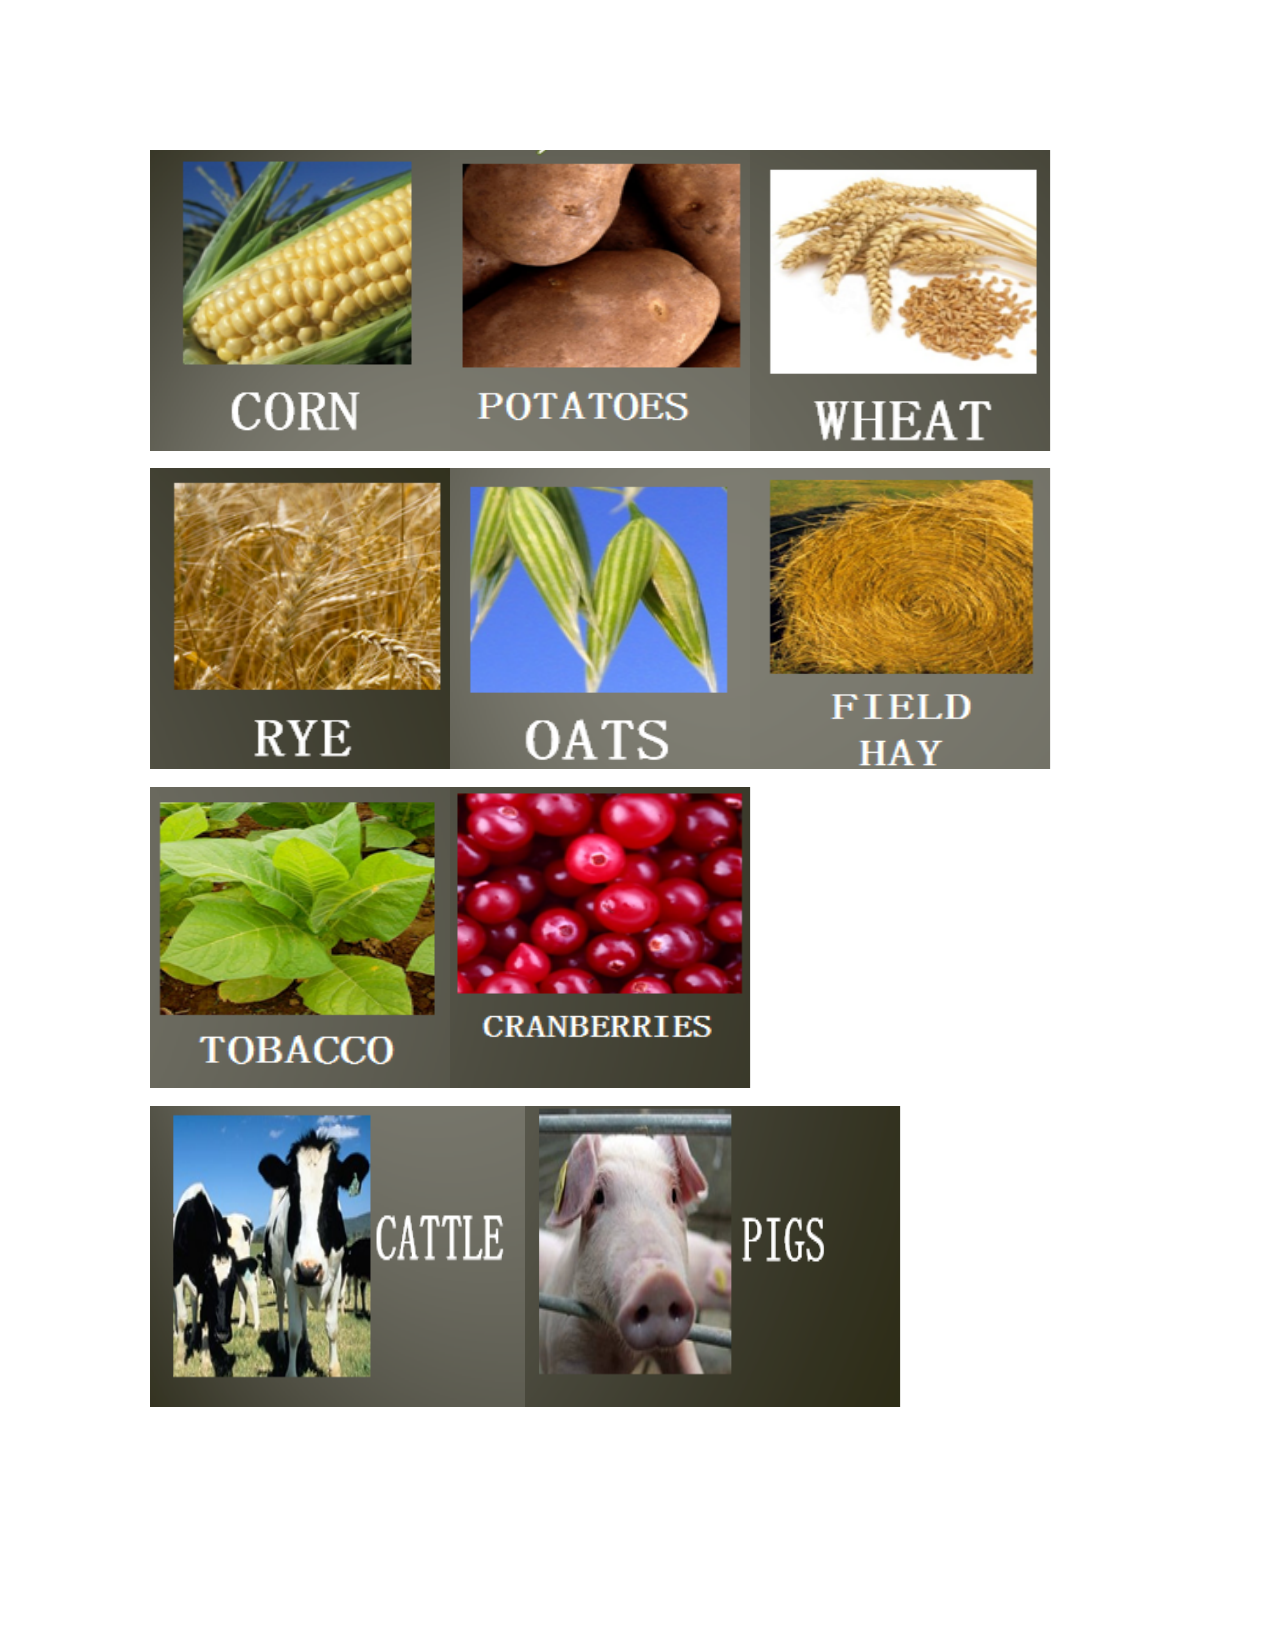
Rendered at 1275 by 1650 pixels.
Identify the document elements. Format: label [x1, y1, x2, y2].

picture [150, 787, 750, 1088]
picture [150, 150, 1050, 451]
picture [150, 468, 1050, 769]
picture [150, 1106, 901, 1407]
